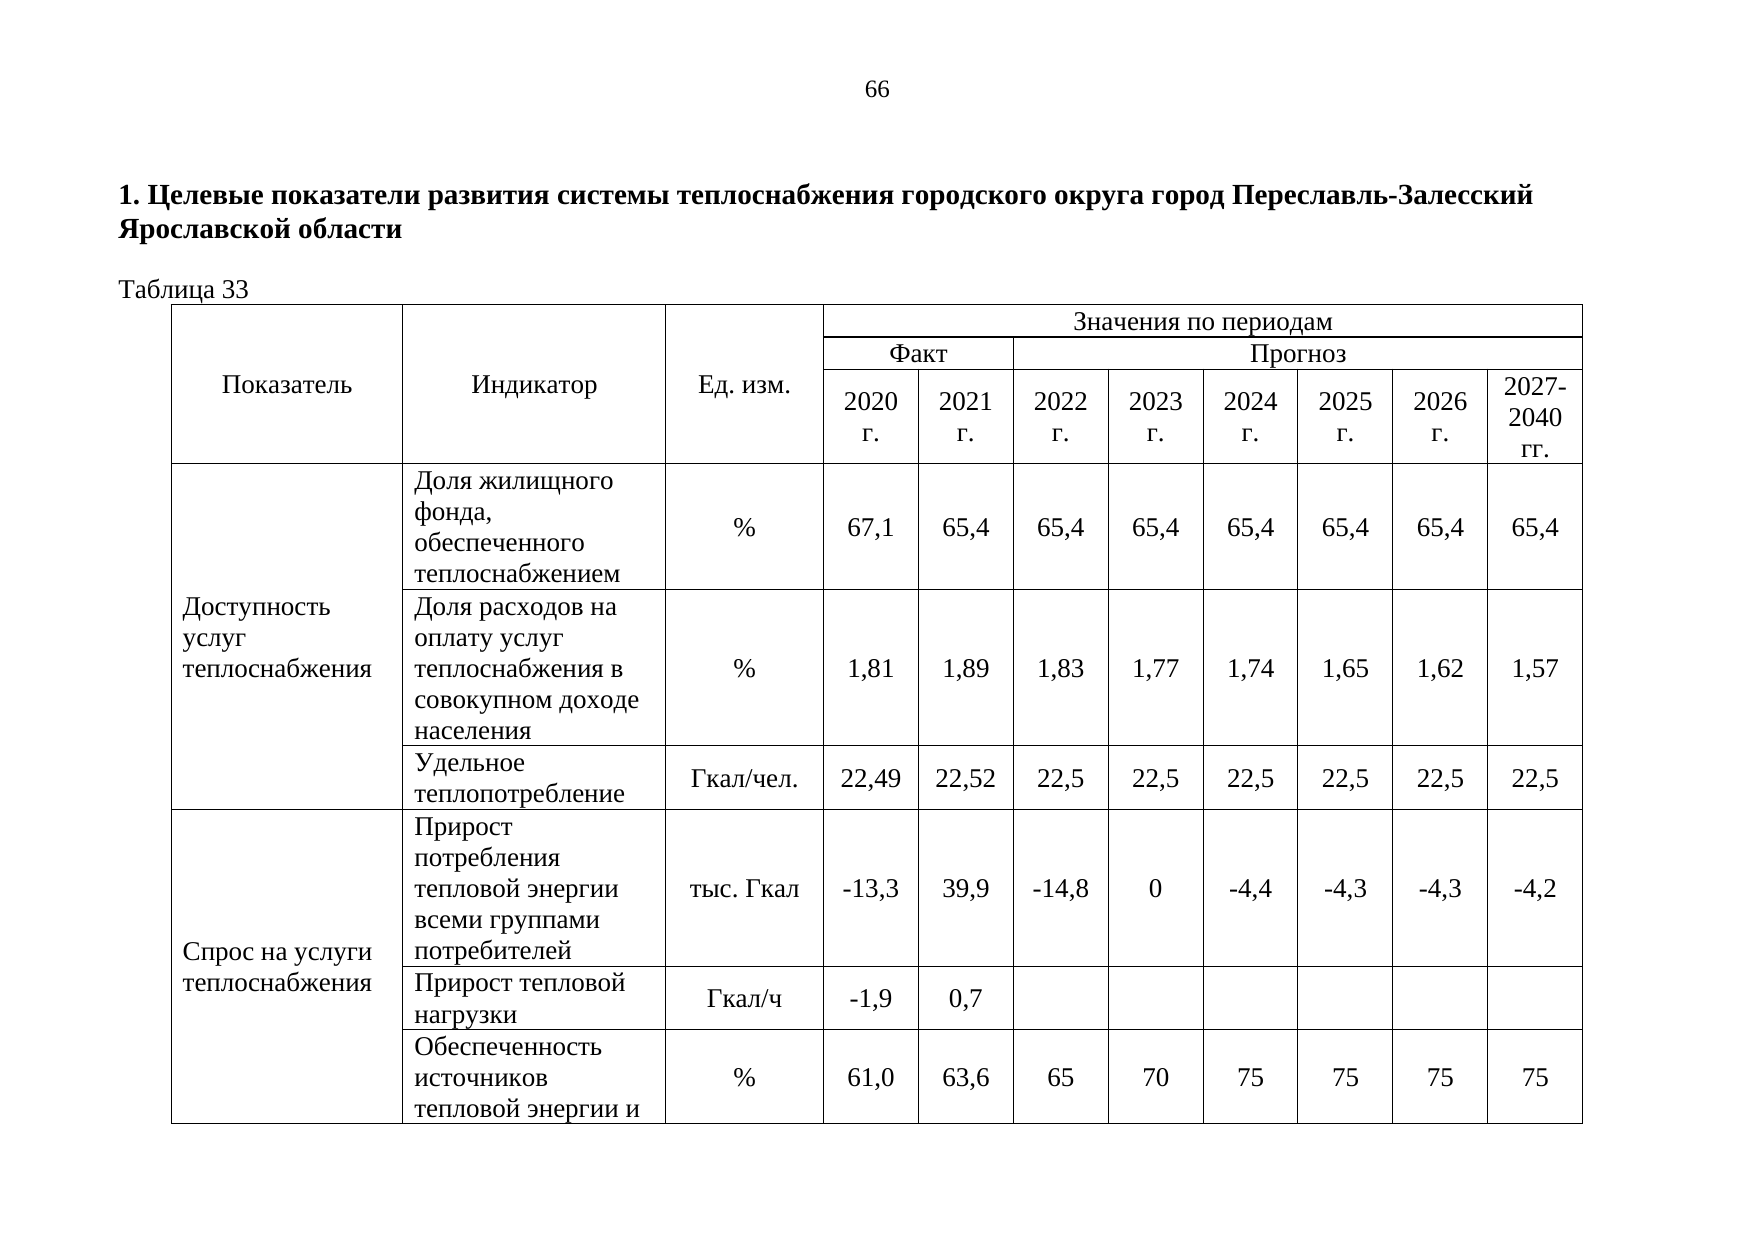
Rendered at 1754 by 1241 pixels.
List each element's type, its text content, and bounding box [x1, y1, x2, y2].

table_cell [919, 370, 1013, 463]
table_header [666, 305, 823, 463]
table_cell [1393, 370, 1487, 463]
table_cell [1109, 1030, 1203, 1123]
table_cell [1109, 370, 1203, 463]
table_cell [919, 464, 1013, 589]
text Таблица 33 [118, 273, 1636, 304]
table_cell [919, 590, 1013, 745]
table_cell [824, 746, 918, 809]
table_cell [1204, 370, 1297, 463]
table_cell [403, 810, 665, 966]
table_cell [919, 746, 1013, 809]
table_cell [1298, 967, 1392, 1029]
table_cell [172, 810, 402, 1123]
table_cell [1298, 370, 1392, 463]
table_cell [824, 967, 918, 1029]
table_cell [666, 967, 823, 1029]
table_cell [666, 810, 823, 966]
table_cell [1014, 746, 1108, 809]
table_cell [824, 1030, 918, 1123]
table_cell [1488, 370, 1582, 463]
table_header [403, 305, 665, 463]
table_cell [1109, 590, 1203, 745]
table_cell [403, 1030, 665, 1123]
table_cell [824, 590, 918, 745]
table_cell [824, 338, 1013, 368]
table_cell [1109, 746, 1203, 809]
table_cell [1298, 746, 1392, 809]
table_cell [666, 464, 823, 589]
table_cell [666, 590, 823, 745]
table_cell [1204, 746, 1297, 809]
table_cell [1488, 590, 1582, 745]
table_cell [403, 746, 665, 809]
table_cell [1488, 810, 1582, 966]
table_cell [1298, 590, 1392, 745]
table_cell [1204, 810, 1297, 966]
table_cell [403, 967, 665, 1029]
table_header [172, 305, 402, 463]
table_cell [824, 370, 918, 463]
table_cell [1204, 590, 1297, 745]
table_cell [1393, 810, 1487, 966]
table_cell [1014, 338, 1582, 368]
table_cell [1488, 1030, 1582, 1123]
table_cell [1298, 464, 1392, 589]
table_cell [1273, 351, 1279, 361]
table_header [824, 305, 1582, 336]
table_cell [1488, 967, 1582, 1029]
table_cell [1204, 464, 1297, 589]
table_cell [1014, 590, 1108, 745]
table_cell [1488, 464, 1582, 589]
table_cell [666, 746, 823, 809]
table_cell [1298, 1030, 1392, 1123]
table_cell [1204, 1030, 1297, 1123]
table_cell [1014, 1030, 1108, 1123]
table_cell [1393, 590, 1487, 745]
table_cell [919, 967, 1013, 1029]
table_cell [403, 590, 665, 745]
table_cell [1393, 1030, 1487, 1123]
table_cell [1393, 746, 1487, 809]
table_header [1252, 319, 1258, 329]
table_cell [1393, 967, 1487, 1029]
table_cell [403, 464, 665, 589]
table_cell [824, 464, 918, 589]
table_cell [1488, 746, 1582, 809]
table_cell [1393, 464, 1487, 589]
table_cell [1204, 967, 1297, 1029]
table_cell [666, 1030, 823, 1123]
subtitle 1. Целевые показатели развития системы теплоснабжения городского округа город Переславль-Залесский Ярославской области [118, 177, 1636, 244]
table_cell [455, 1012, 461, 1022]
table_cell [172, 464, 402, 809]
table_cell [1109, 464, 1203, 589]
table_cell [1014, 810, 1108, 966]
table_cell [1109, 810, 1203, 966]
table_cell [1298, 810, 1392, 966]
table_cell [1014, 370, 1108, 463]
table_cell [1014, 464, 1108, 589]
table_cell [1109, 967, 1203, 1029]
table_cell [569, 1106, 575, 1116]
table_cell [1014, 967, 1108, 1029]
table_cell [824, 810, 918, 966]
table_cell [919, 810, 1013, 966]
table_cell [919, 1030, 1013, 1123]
